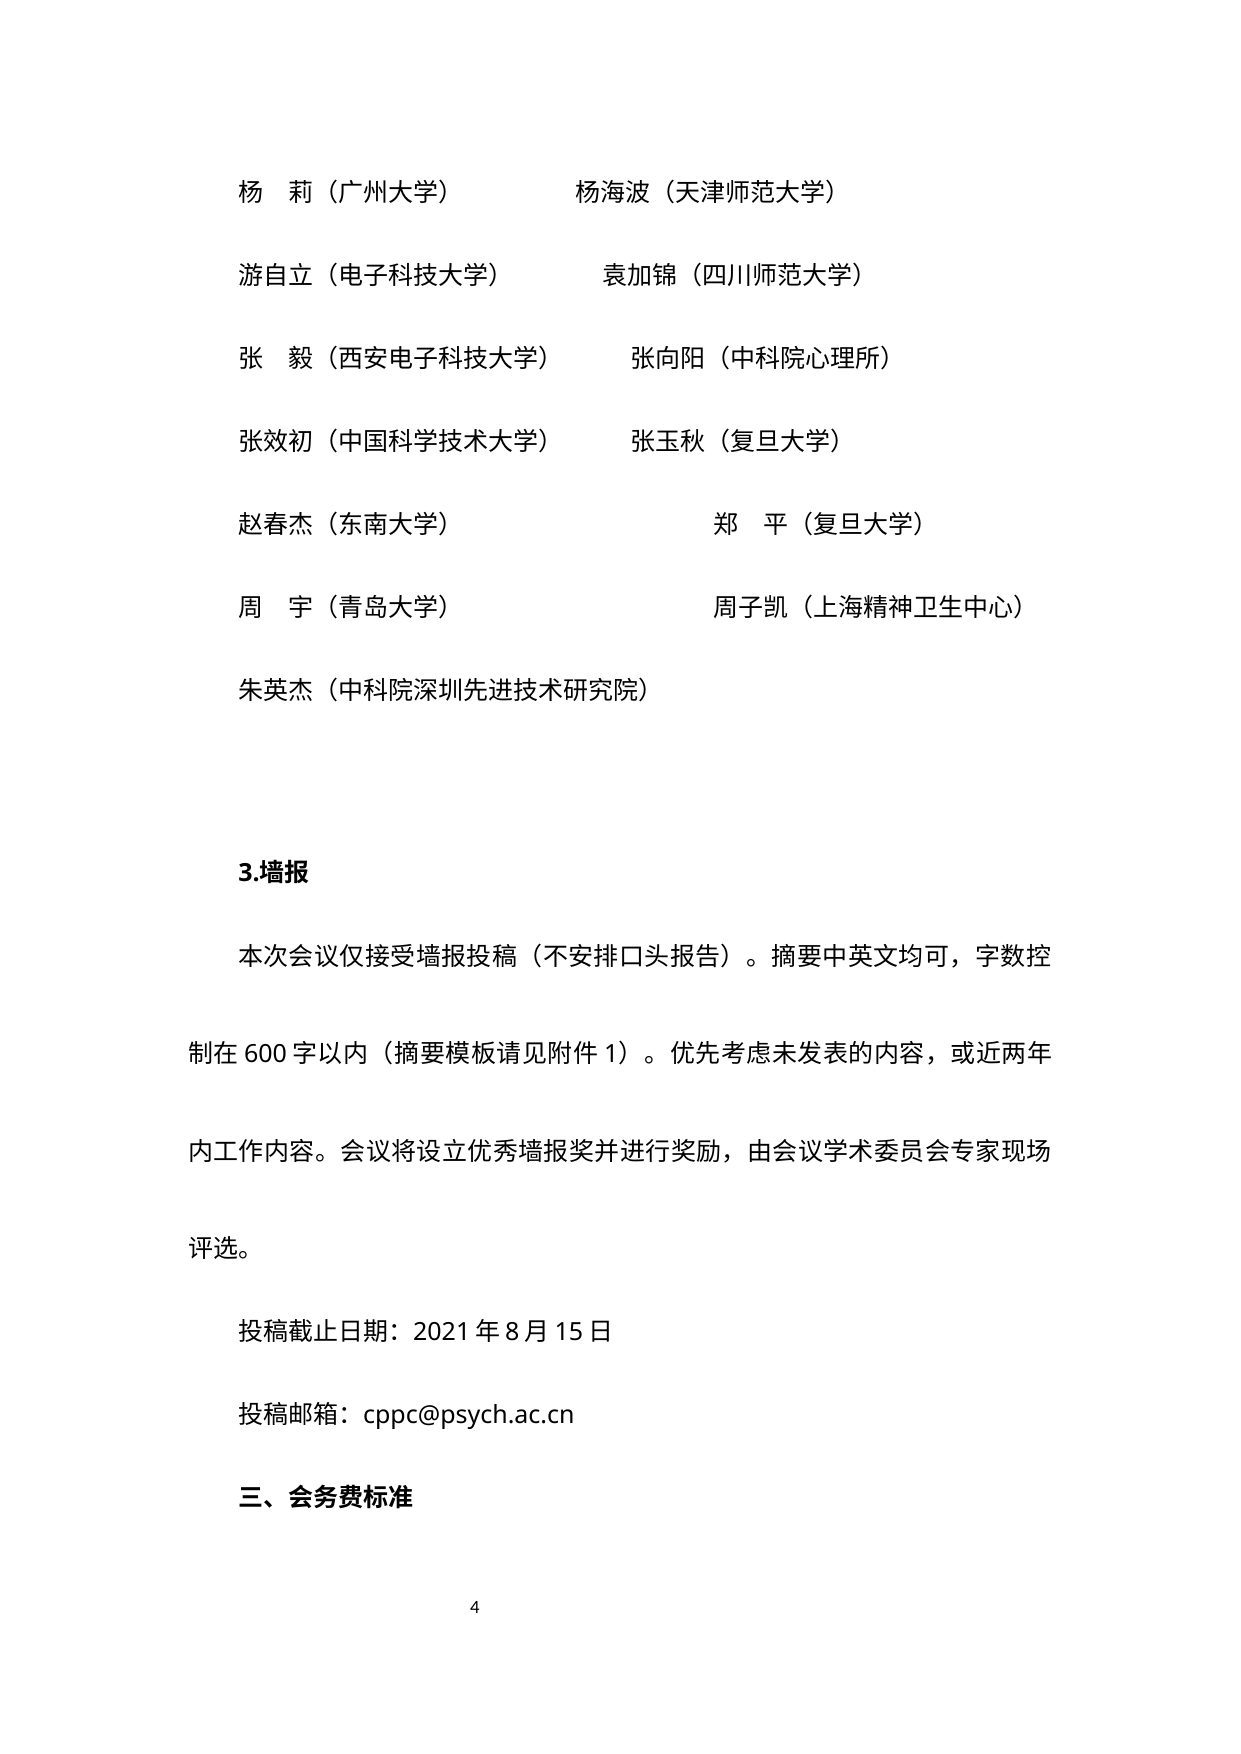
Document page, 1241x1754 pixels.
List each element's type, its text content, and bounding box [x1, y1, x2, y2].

text 张效初（中国科学技术大学） 张玉秋（复旦大学） [188, 407, 1052, 472]
text 投稿邮箱：cppc@psych.ac.cn [188, 1380, 1052, 1445]
text 三、会务费标准 [188, 1463, 1052, 1528]
text 杨 莉（广州大学） 杨海波（天津师范大学） [188, 158, 1052, 223]
text 朱英杰（中科院深圳先进技术研究院） [188, 656, 1052, 721]
text 本次会议仅接受墙报投稿（不安排口头报告）。摘要中英文均可，字数控制在600字以内（摘要模板请见附件1）。优先考虑未发表的内容，或近两年内工作内容。会议将设立优秀墙报奖并进行奖励，由会议学术委员会专家现场评选。 [188, 922, 1052, 1279]
text 周 宇（青岛大学） 周子凯（上海精神卫生中心） [188, 573, 1052, 638]
text 张 毅（西安电子科技大学） 张向阳（中科院心理所） [188, 324, 1052, 389]
text 3.墙报 [188, 838, 1052, 903]
text 赵春杰（东南大学） 郑 平（复旦大学） [188, 490, 1052, 555]
text 投稿截止日期：2021年8月15日 [188, 1297, 1052, 1362]
text 游自立（电子科技大学） 袁加锦（四川师范大学） [188, 241, 1052, 306]
